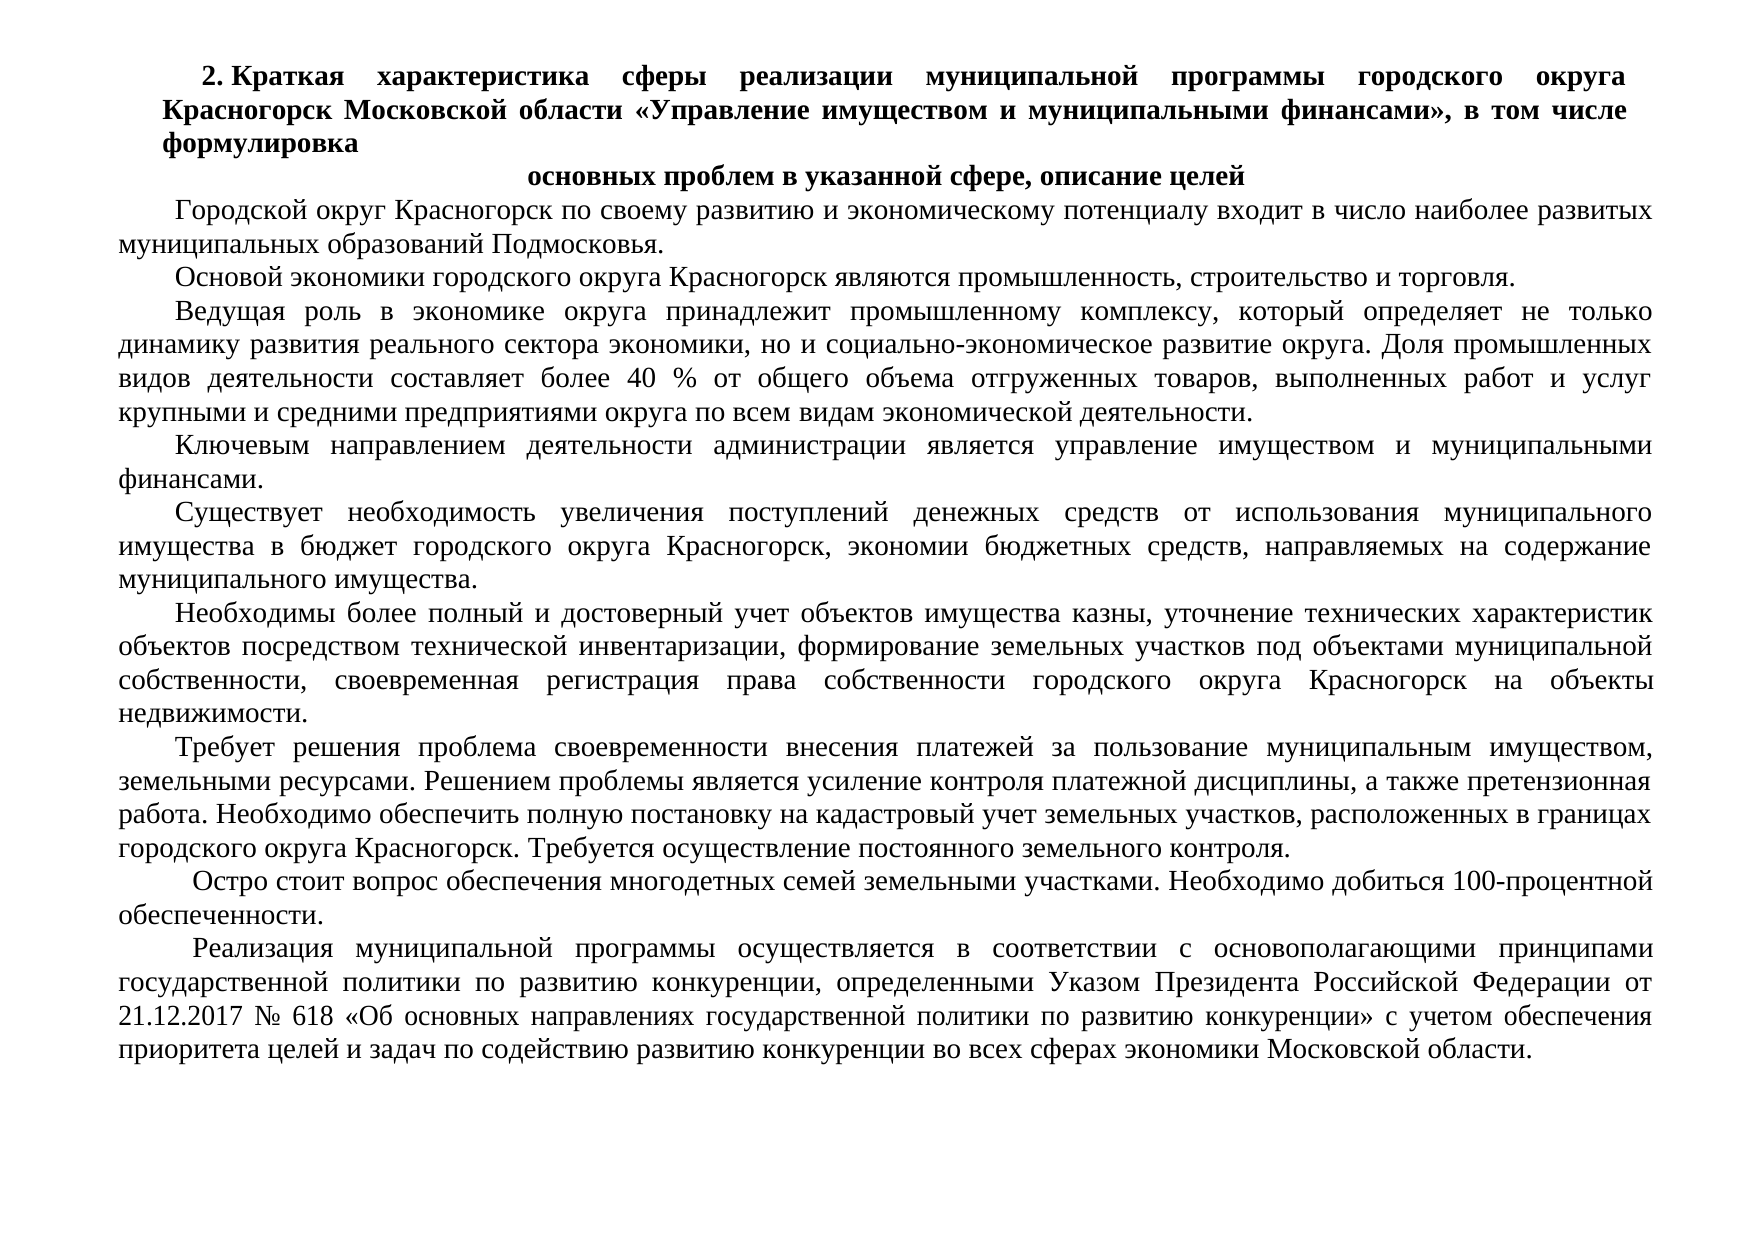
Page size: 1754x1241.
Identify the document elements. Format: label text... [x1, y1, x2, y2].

text Остро стоит вопрос обеспечения многодетных семей земельными участками. Необходимо добиться 100-процентной обеспеченности. [118, 863, 1654, 931]
text Требует решения проблема своевременности внесения платежей за пользование муниципальным имуществом, земельными ресурсами. Решением проблемы является усиление контроля платежной дисциплины, а также претензионная работа. Необходимо обеспечить полную постановку на кадастровый учет земельных участков, расположенных в границах городского округа Красногорск. Требуется осуществление постоянного земельного контроля. [118, 729, 1653, 863]
text Ведущая роль в экономике округа принадлежит промышленному комплексу, который определяет не только динамику развития реального сектора экономики, но и социально-экономическое развитие округа. Доля промышленных видов деятельности составляет более 40 % от общего объема отгруженных товаров, выполненных работ и услуг крупными и средними предприятиями округа по всем видам экономической деятельности. [118, 293, 1653, 427]
list Краткая характеристика сферы реализации муниципальной программы городского округа Красногорск Московской области «Управление имуществом и муниципальными финансами», в том числе формулировка [162, 58, 1627, 159]
text Необходимы более полный и достоверный учет объектов имущества казны, уточнение технических характеристик объектов посредством технической инвентаризации, формирование земельных участков под объектами муниципальной собственности, своевременная регистрация права собственности городского округа Красногорск на объекты недвижимости. [118, 595, 1654, 729]
text Ключевым направлением деятельности администрации является управление имуществом и муниципальными финансами. [118, 427, 1652, 494]
text основных проблем в указанной сфере, описание целей [527, 159, 1735, 192]
text Основой экономики городского округа Красногорск являются промышленность, строительство и торговля. [174, 259, 1735, 293]
text Реализация муниципальной программы осуществляется в соответствии с основополагающими принципами государственной политики по развитию конкуренции, определенными Указом Президента Российской Федерации от 21.12.2017 № 618 «Об основных направлениях государственной политики по развитию конкуренции» с учетом обеспечения приоритета целей и задач по содействию развитию конкуренции во всех сферах экономики Московской области. [118, 931, 1654, 1065]
text Городской округ Красногорск по своему развитию и экономическому потенциалу входит в число наиболее развитых муниципальных образований Подмосковья. [118, 192, 1654, 259]
text Существует необходимость увеличения поступлений денежных средств от использования муниципального имущества в бюджет городского округа Красногорск, экономии бюджетных средств, направляемых на содержание муниципального имущества. [118, 494, 1652, 595]
